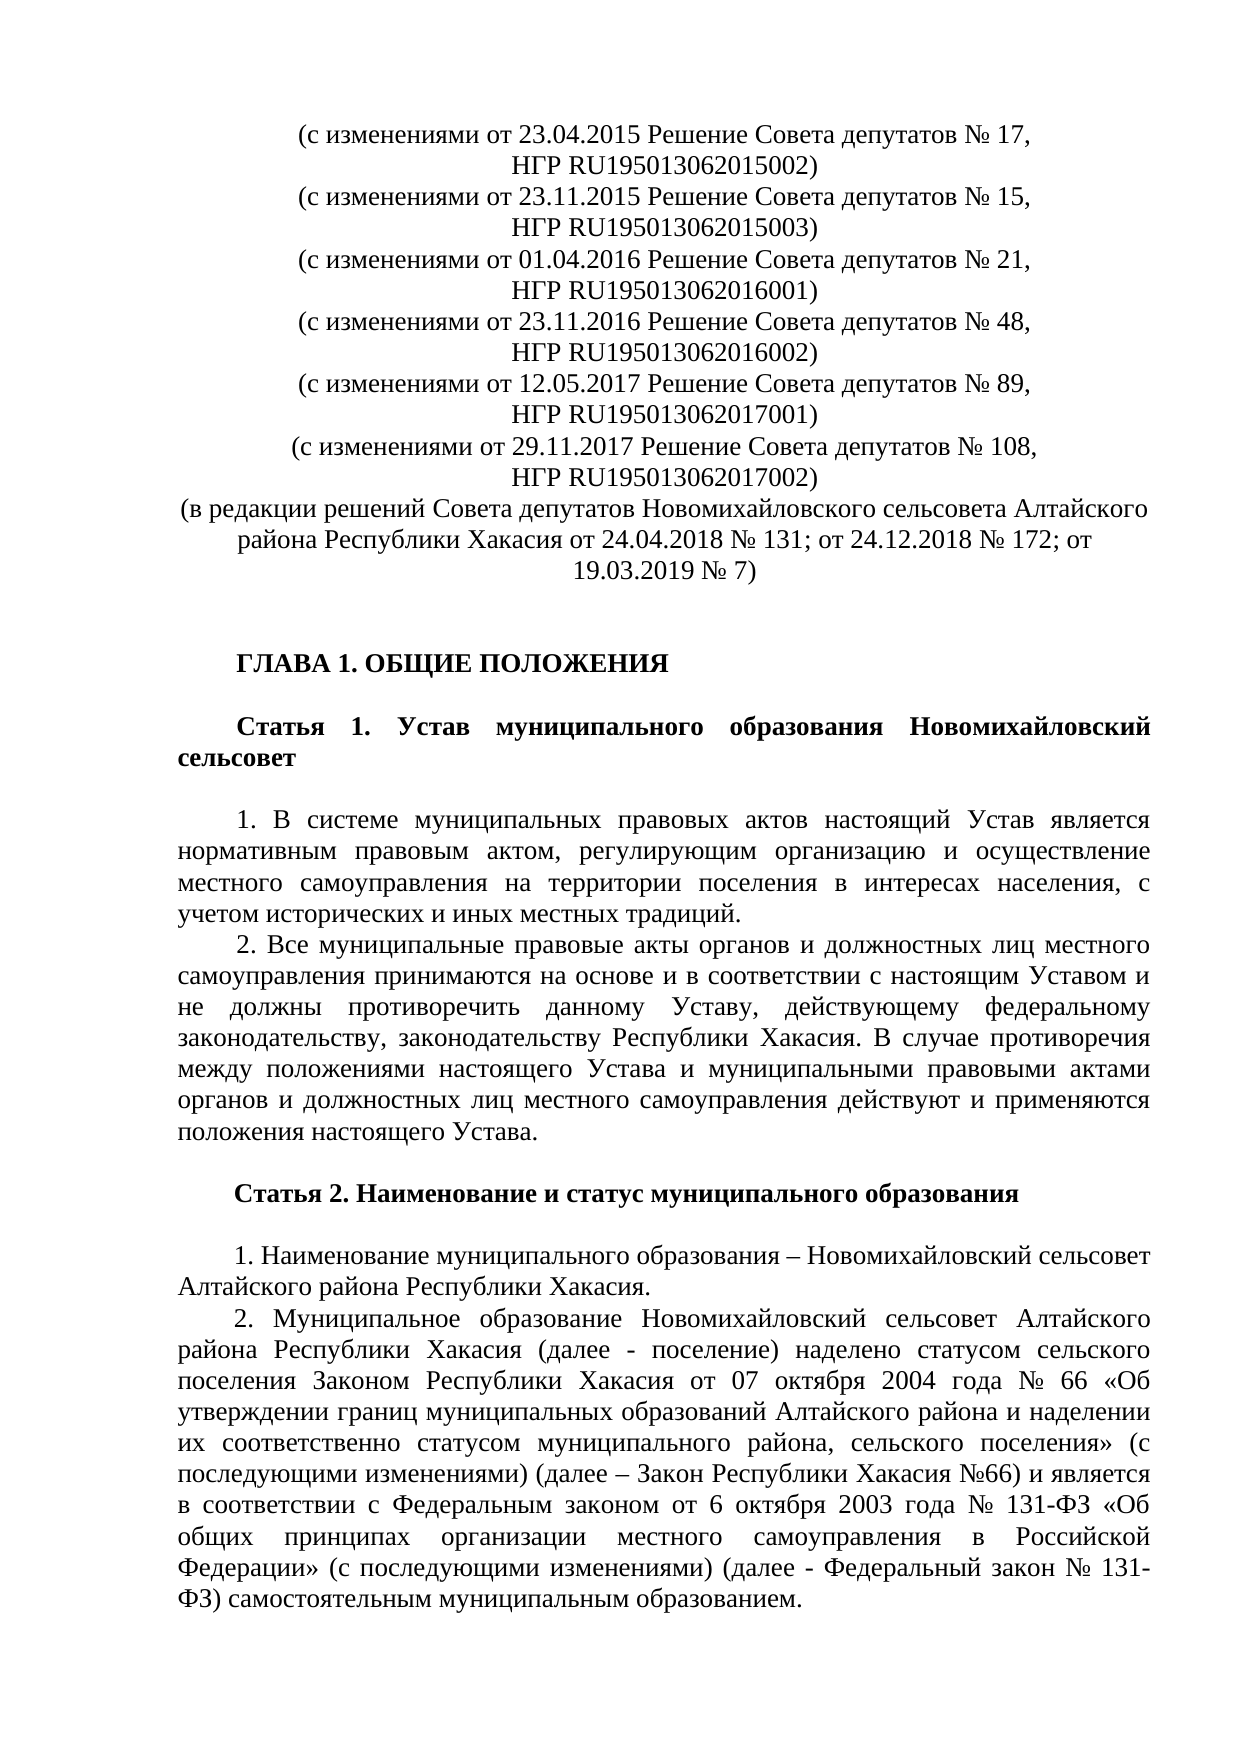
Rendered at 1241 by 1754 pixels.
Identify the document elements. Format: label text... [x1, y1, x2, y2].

text (с изменениями от 12.05.2017 Решение Совета депутатов № 89, НГР RU195013062017001) [177, 367, 1152, 429]
text Статья 1. Устав муниципального образования Новомихайловский сельсовет [177, 710, 1152, 772]
text (в редакции решений Совета депутатов Новомихайловского сельсовета Алтайского района Республики Хакасия от 24.04.2018 № 131; от 24.12.2018 № 172; от 19.03.2019 № 7) [177, 492, 1152, 585]
text (с изменениями от 23.11.2015 Решение Совета депутатов № 15, НГР RU195013062015003) [177, 180, 1152, 243]
text ГЛАВА 1. ОБЩИЕ ПОЛОЖЕНИЯ [177, 648, 1152, 679]
text Статья 2. Наименование и статус муниципального образования [177, 1177, 1152, 1208]
text 2. Все муниципальные правовые акты органов и должностных лиц местного самоуправления принимаются на основе и в соответствии с настоящим Уставом и не должны противоречить данному Уставу, действующему федеральному законодательству, законодательству Республики Хакасия. В случае противоречия между положениями настоящего Устава и муниципальными правовыми актами органов и должностных лиц местного самоуправления действуют и применяются положения настоящего Устава. [177, 928, 1152, 1146]
text (с изменениями от 29.11.2017 Решение Совета депутатов № 108, НГР RU195013062017002) [177, 429, 1152, 492]
text (с изменениями от 01.04.2016 Решение Совета депутатов № 21, НГР RU195013062016001) [177, 243, 1152, 305]
text (с изменениями от 23.04.2015 Решение Совета депутатов № 17, НГР RU195013062015002) [177, 118, 1152, 180]
text 1. Наименование муниципального образования – Новомихайловский сельсовет Алтайского района Республики Хакасия. [177, 1239, 1152, 1302]
text 2. Муниципальное образование Новомихайловский сельсовет Алтайского района Республики Хакасия (далее - поселение) наделено статусом сельского поселения Законом Республики Хакасия от 07 октября 2004 года № 66 «Об утверждении границ муниципальных образований Алтайского района и наделении их соответственно статусом муниципального района, сельского поселения» (с последующими изменениями) (далее – Закон Республики Хакасия №66) и является в соответствии с Федеральным законом от 6 октября 2003 года № 131-ФЗ «Об общих принципах организации местного самоуправления в Российской Федерации» (с последующими изменениями) (далее - Федеральный закон № 131-ФЗ) самостоятельным муниципальным образованием. [177, 1302, 1152, 1613]
text 1. В системе муниципальных правовых актов настоящий Устав является нормативным правовым актом, регулирующим организацию и осуществление местного самоуправления на территории поселения в интересах населения, с учетом исторических и иных местных традиций. [177, 803, 1152, 928]
text (с изменениями от 23.11.2016 Решение Совета депутатов № 48, НГР RU195013062016002) [177, 305, 1152, 367]
